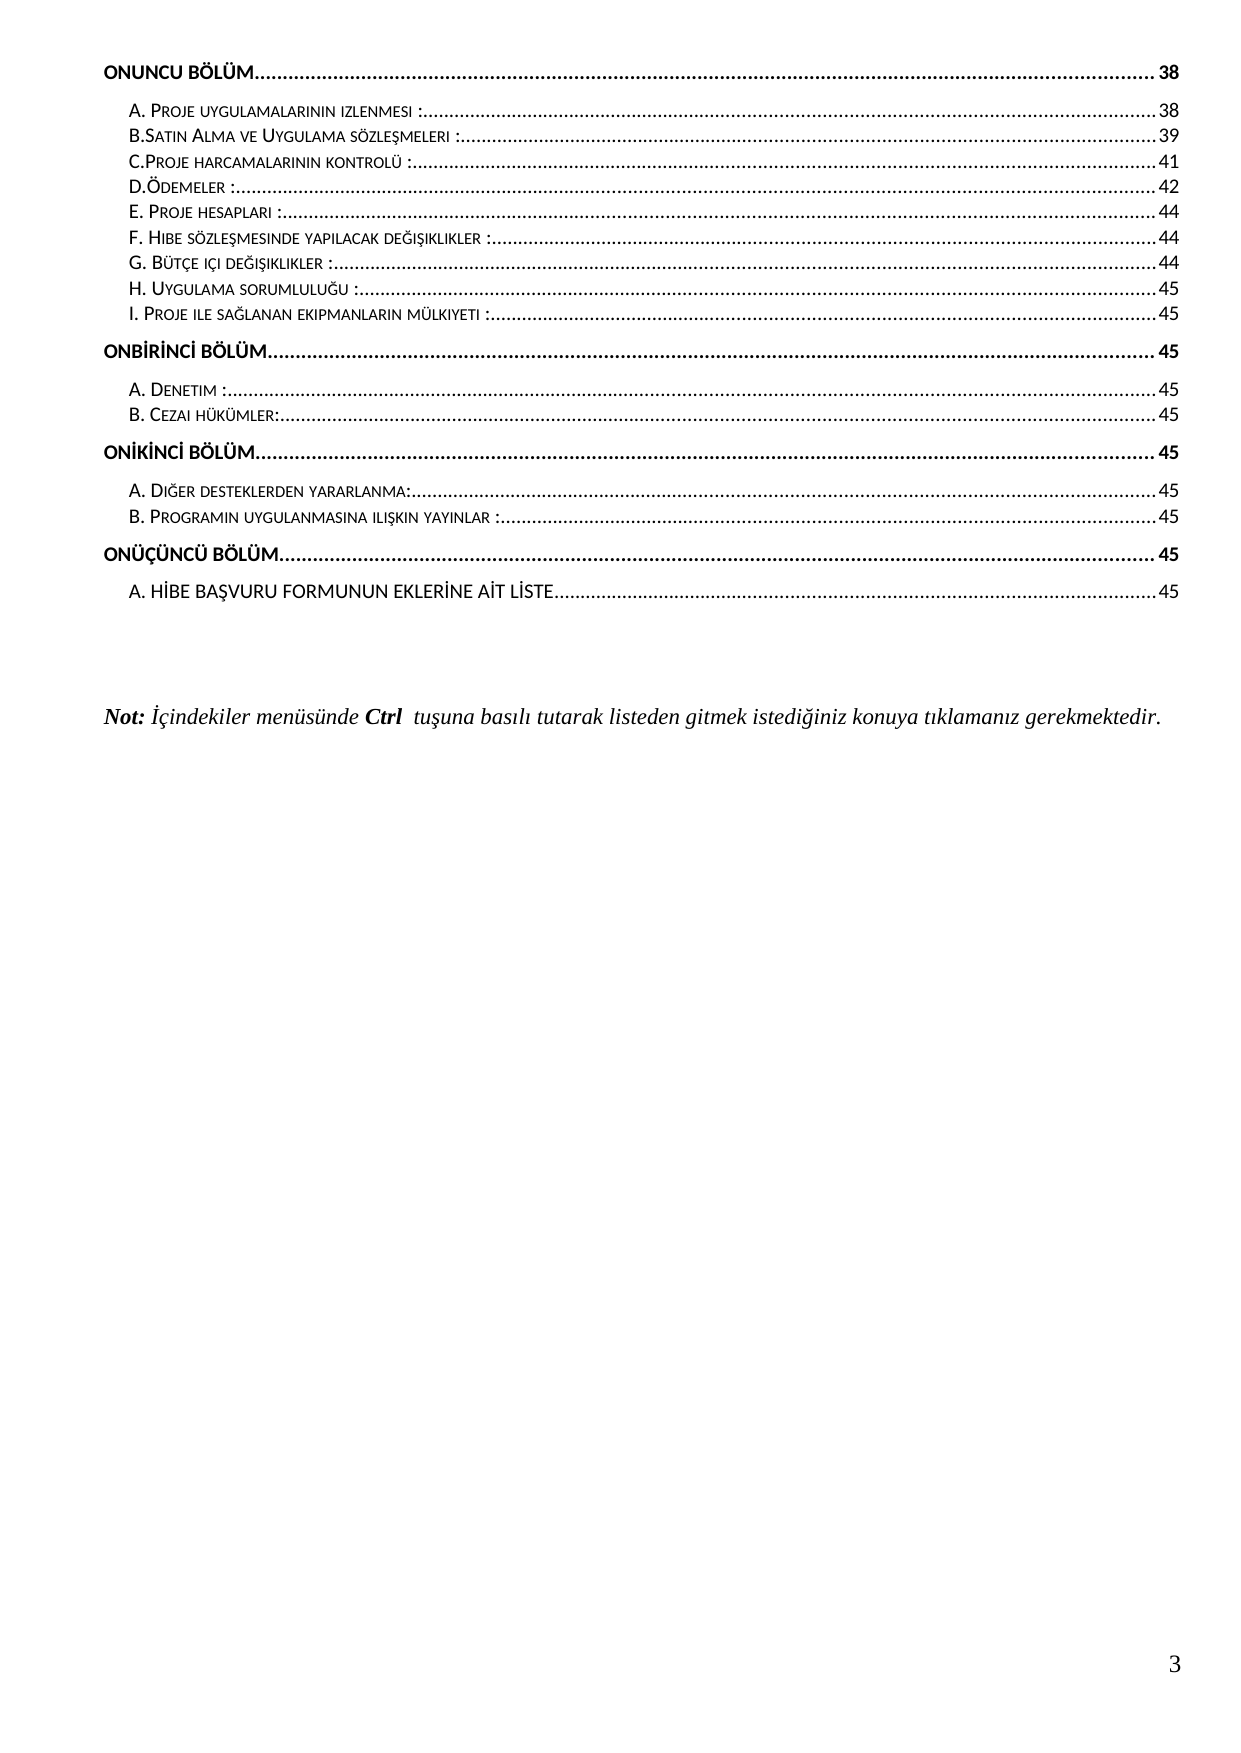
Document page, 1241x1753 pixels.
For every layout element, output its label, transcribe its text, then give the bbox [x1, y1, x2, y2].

text F. Hibe sözleşmesinde yapılacak değişiklikler : 44 [128, 224, 1181, 249]
text A. Diğer desteklerden yararlanma: 45 [128, 477, 1181, 503]
text D.Ödemeler : 42 [128, 173, 1181, 199]
text ONİKİNCİ BÖLÜM 45 [103, 439, 1181, 465]
text Not: İçindekiler menüsünde Ctrl tuşuna basılı tutarak listeden gitmek istediğiniz konuya tıklamanız gerekmektedir. [103, 703, 1181, 729]
text A. Denetim : 45 [128, 376, 1181, 402]
text B.Satın Alma ve Uygulama sözleşmeleri : 39 [128, 122, 1181, 148]
text ONBİRİNCİ BÖLÜM 45 [103, 338, 1181, 364]
text B. Cezai hükümler: 45 [128, 402, 1181, 427]
text A. HİBE BAŞVURU FORMUNUN EKLERİNE AİT LİSTE 45 [128, 579, 1181, 604]
text I. Proje ile sağlanan ekipmanların mülkiyeti : 45 [128, 300, 1181, 326]
text B. Programın uygulanmasına ilişkin yayınlar : 45 [128, 503, 1181, 528]
text G. Bütçe içi değişiklikler : 44 [128, 249, 1181, 275]
text H. Uygulama sorumluluğu : 45 [128, 275, 1181, 300]
text ONUNCU BÖLÜM 38 [103, 59, 1181, 84]
text ONÜÇÜNCÜ BÖLÜM 45 [103, 541, 1181, 566]
text C.Proje harcamalarının kontrolü : 41 [128, 148, 1181, 173]
text A. Proje uygulamalarının izlenmesi : 38 [128, 97, 1181, 122]
text E. Proje hesapları : 44 [128, 199, 1181, 224]
